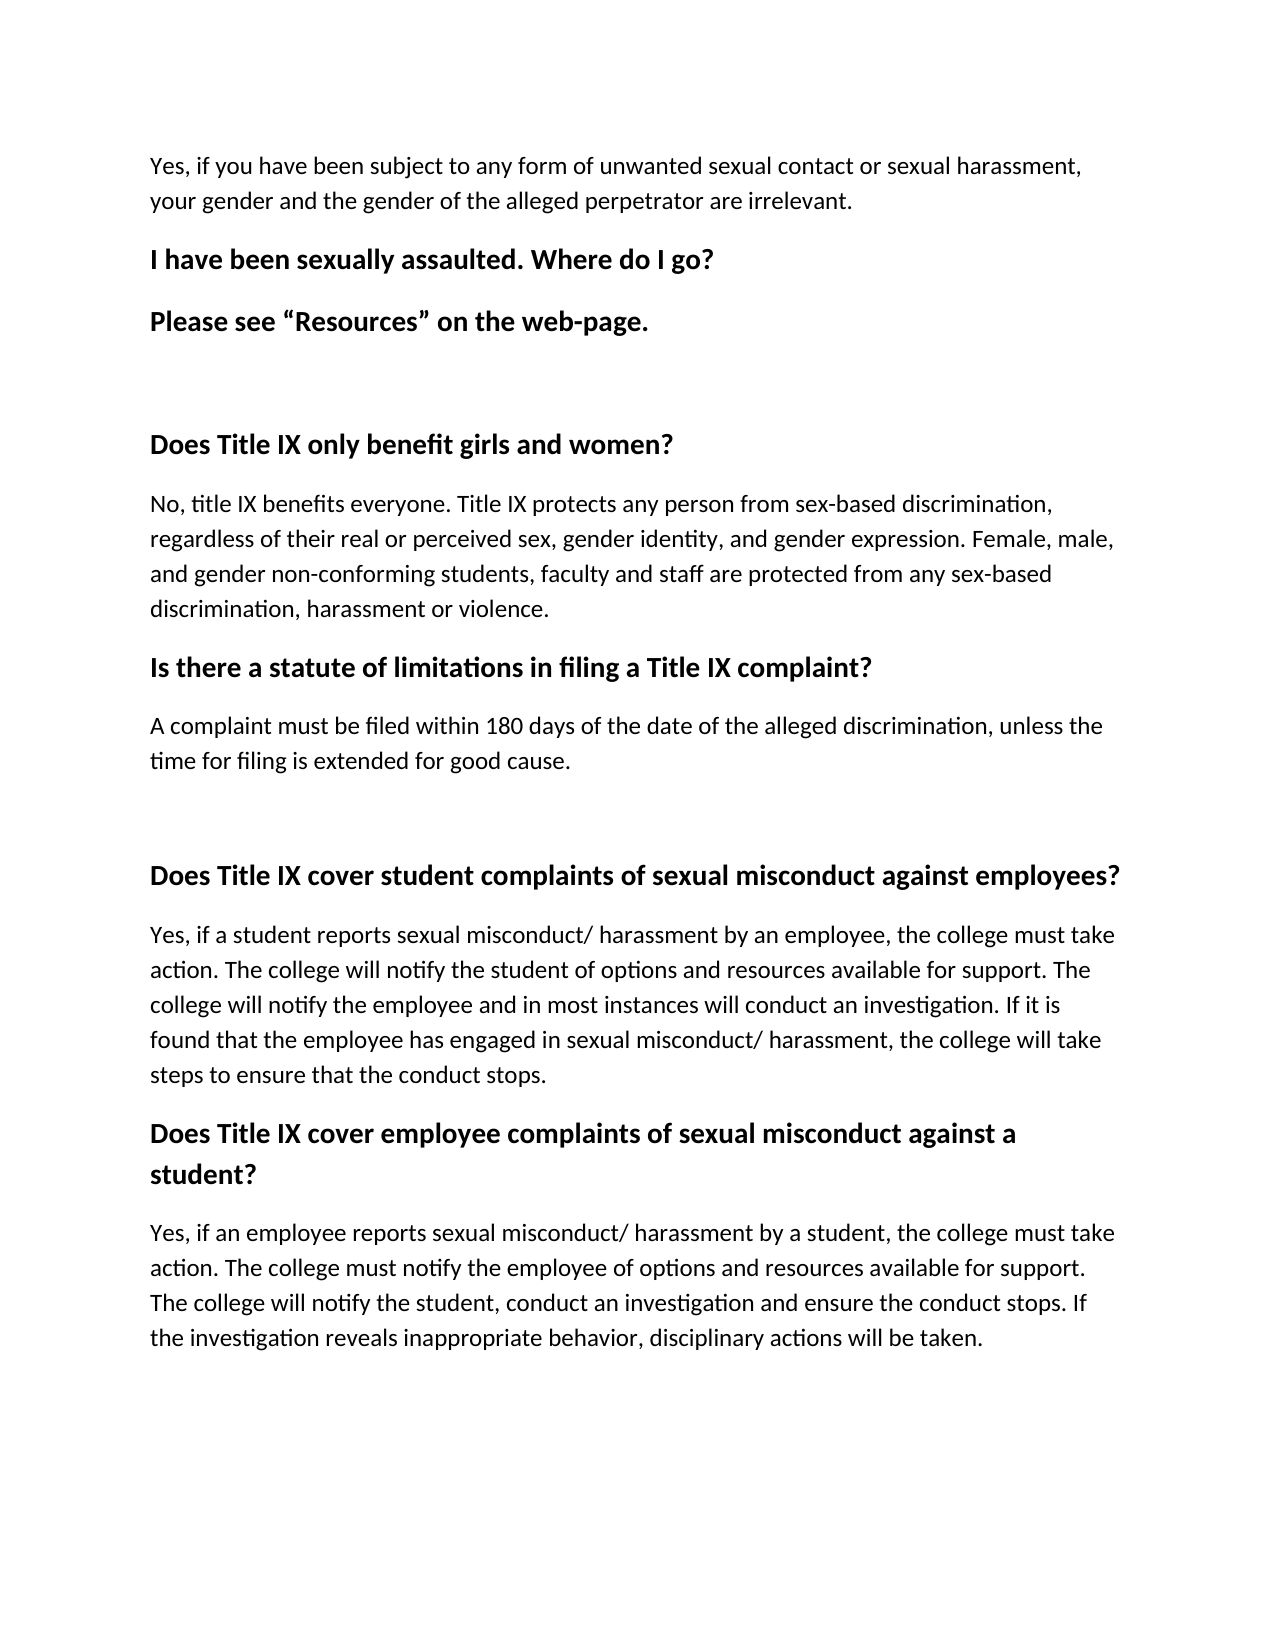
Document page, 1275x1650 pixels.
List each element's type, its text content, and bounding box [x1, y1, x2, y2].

text Yes, if an employee reports sexual misconduct/ harassment by a student, the college must take action. The college must notify the employee of options and resources available for support. The college will notify the student, conduct an investigation and ensure the conduct stops. If the investigation reveals inappropriate behavior, disciplinary actions will be taken. [150, 1217, 1125, 1353]
text Does Title IX cover employee complaints of sexual misconduct against a student? [150, 1115, 1125, 1191]
text Does Title IX cover student complaints of sexual misconduct against employees? [150, 857, 1125, 893]
text A complaint must be filed within 180 days of the date of the alleged discrimination, unless the time for filing is extended for good cause. [150, 711, 1125, 776]
text I have been sexually assaulted. Where do I go? [150, 241, 1125, 276]
text Is there a statute of limitations in filing a Title IX complaint? [150, 649, 1125, 684]
text Yes, if a student reports sexual misconduct/ harassment by an employee, the college must take action. The college will notify the student of options and resources available for support. The college will notify the employee and in most instances will conduct an investigation. If it is found that the employee has engaged in sexual misconduct/ harassment, the college will take steps to ensure that the conduct stops. [150, 919, 1125, 1089]
text Please see “Resources” on the web-page. [150, 303, 1125, 338]
text Yes, if you have been subject to any form of unwanted sexual contact or sexual harassment, your gender and the gender of the alleged perpetrator are irrelevant. [150, 150, 1125, 216]
text No, title IX benefits everyone. Title IX protects any person from sex-based discrimination, regardless of their real or perceived sex, gender identity, and gender expression. Female, male, and gender non-conforming students, faculty and staff are protected from any sex-based discrimination, harassment or violence. [150, 488, 1125, 623]
text Does Title IX only benefit girls and women? [150, 426, 1125, 462]
